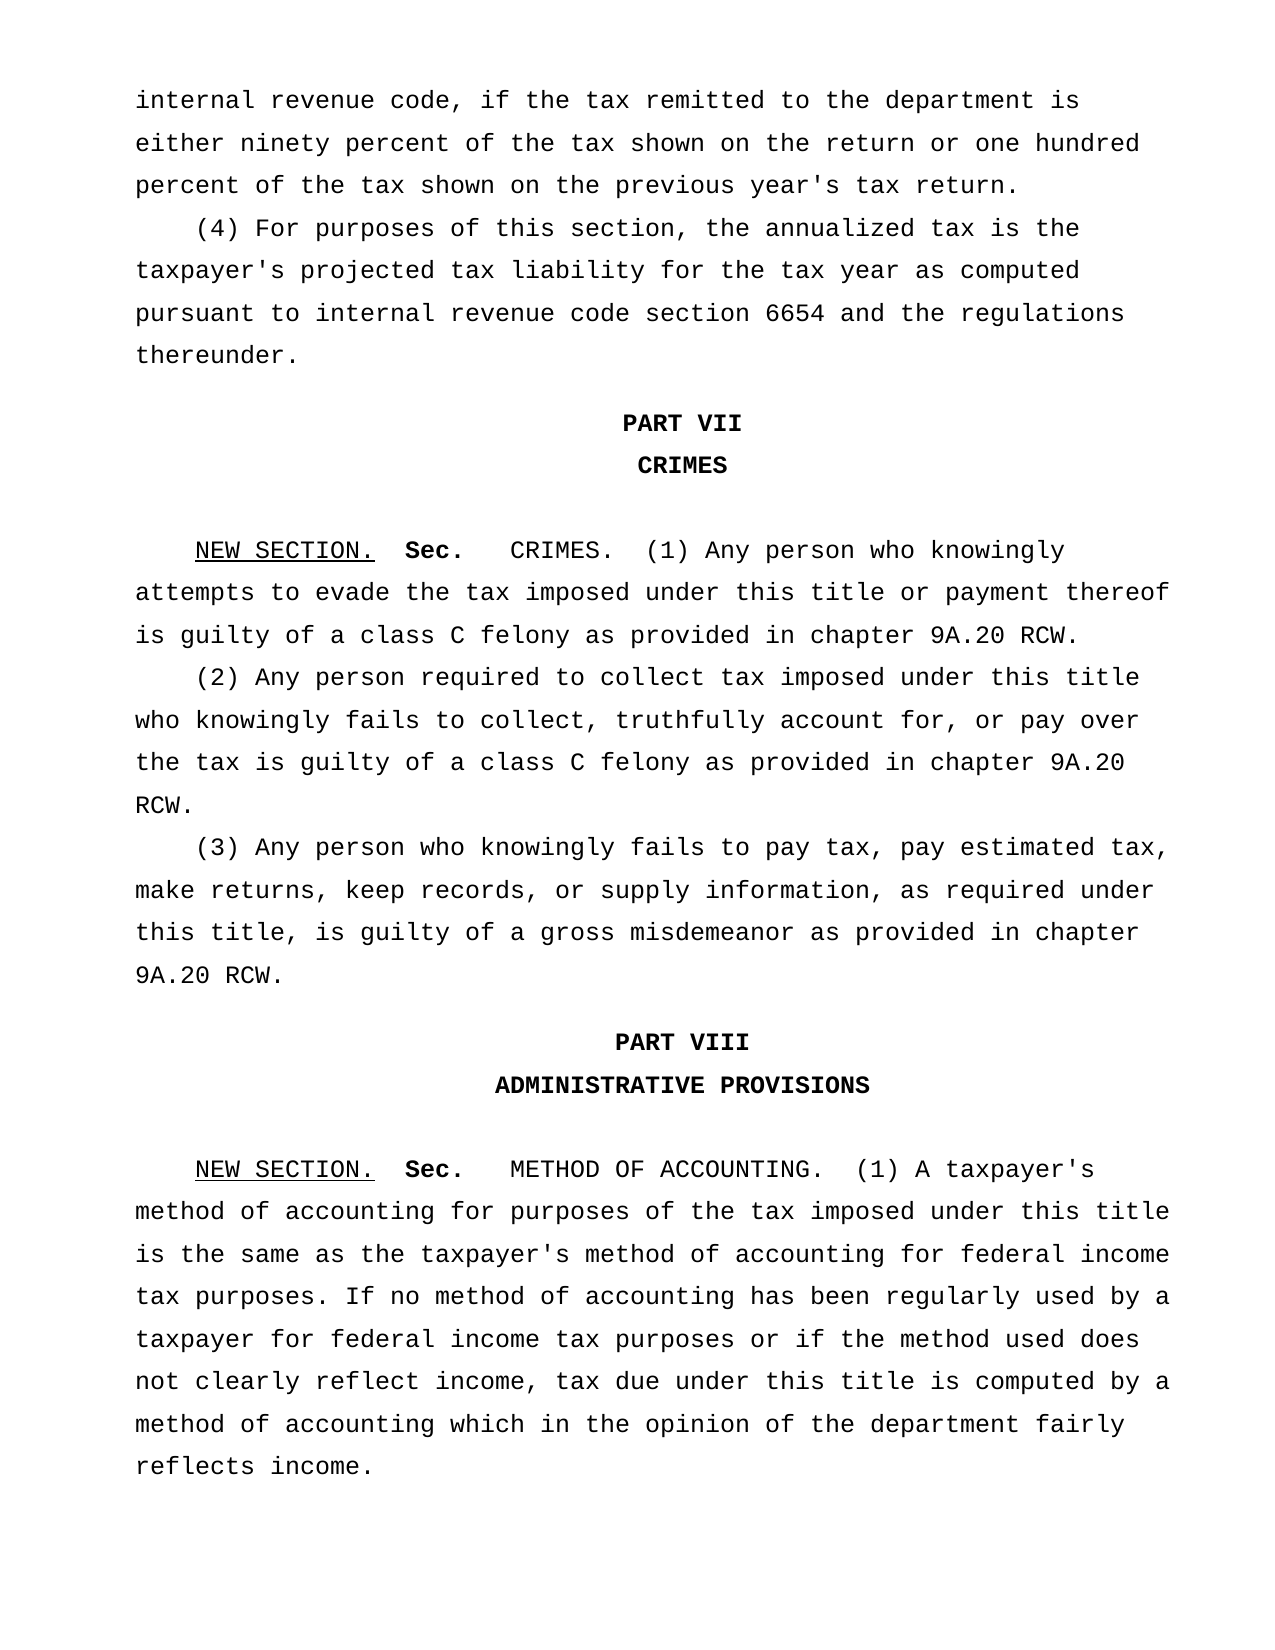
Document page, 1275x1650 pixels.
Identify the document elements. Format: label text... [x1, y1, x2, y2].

text (3) Any person who knowingly fails to pay tax, pay estimated tax, make returns, keep records, or supply information, as required under this title, is guilty of a gross misdemeanor as provided in chapter 9A.20 RCW. [135, 822, 1170, 992]
text PART VIII [135, 1017, 1170, 1059]
text NEW SECTION. Sec. CRIMES. (1) Any person who knowingly attempts to evade the tax imposed under this title or payment thereof is guilty of a class C felony as provided in chapter 9A.20 RCW. [135, 524, 1170, 652]
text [135, 75, 1170, 202]
text (4) For purposes of this section, the annualized tax is the taxpayer's projected tax liability for the tax year as computed pursuant to internal revenue code section 6654 and the regulations thereunder. [135, 202, 1170, 372]
text PART VII [135, 397, 1170, 440]
text NEW SECTION. Sec. METHOD OF ACCOUNTING. (1) A taxpayer's method of accounting for purposes of the tax imposed under this title is the same as the taxpayer's method of accounting for federal income tax purposes. If no method of accounting has been regularly used by a taxpayer for federal income tax purposes or if the method used does not clearly reflect income, tax due under this title is computed by a method of accounting which in the opinion of the department fairly reflects income. [135, 1143, 1170, 1483]
text (2) Any person required to collect tax imposed under this title who knowingly fails to collect, truthfully account for, or pay over the tax is guilty of a class C felony as provided in chapter 9A.20 RCW. [135, 652, 1170, 822]
text CRIMES [135, 440, 1170, 482]
text ADMINISTRATIVE PROVISIONS [135, 1059, 1170, 1102]
